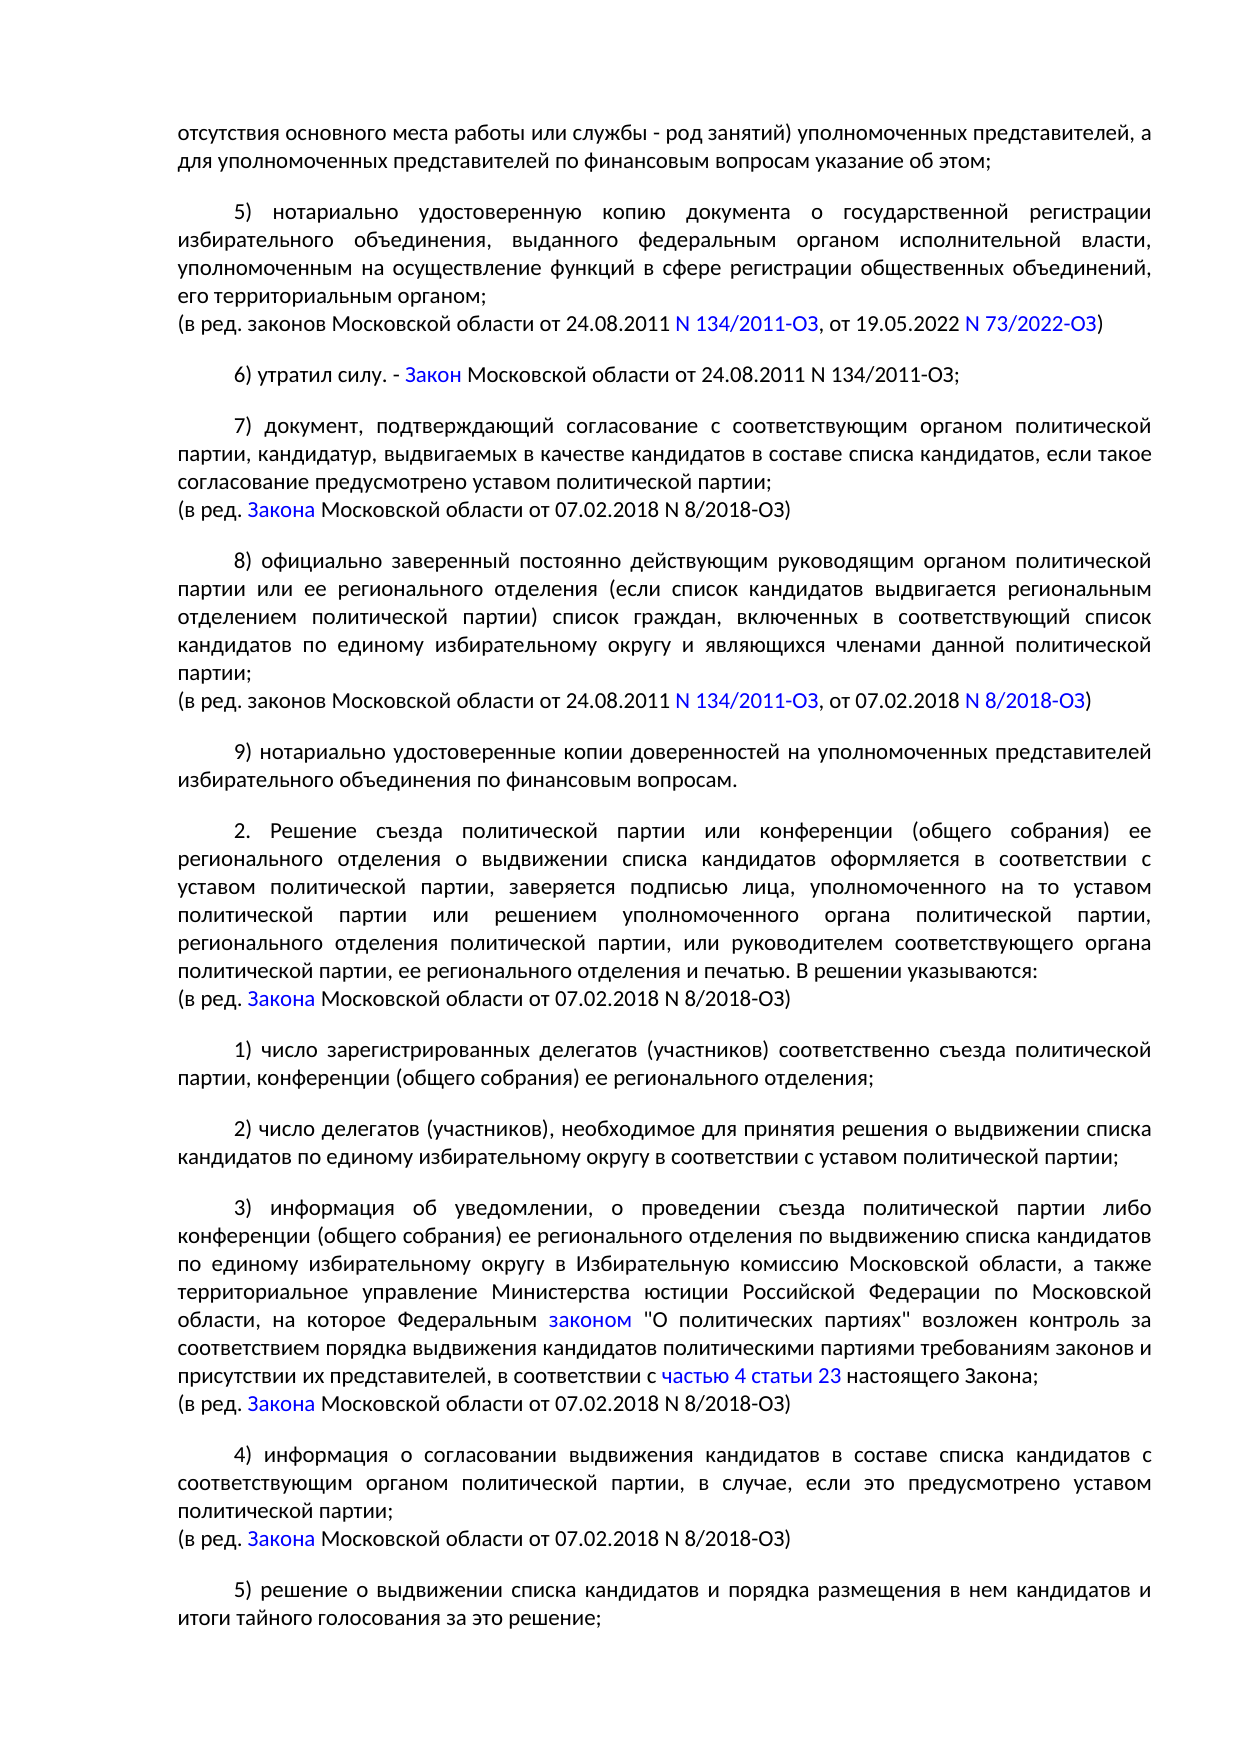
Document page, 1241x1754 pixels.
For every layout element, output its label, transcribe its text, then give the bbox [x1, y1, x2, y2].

text (в ред. законов Московской области от 24.08.2011 N 134/2011-ОЗ, от 19.05.2022 N 73/2022-ОЗ) [177, 309, 1152, 337]
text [177, 1524, 1152, 1552]
text (в ред. Закона Московской области от 07.02.2018 N 8/2018-ОЗ) [177, 495, 1152, 523]
text 4) информация о согласовании выдвижения кандидатов в составе списка кандидатов с соответствующим органом политической партии, в случае, если это предусмотрено уставом политической партии; [177, 1440, 1152, 1524]
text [177, 118, 1152, 174]
text 7) документ, подтверждающий согласование с соответствующим органом политической партии, кандидатур, выдвигаемых в качестве кандидатов в составе списка кандидатов, если такое согласование предусмотрено уставом политической партии; [177, 411, 1152, 495]
text 6) утратил силу. - Закон Московской области от 24.08.2011 N 134/2011-ОЗ; [177, 360, 1152, 388]
text (в ред. Закона Московской области от 07.02.2018 N 8/2018-ОЗ) [177, 1389, 1152, 1417]
text 8) официально заверенный постоянно действующим руководящим органом политической партии или ее регионального отделения (если список кандидатов выдвигается региональным отделением политической партии) список граждан, включенных в соответствующий список кандидатов по единому избирательному округу и являющихся членами данной политической партии; [177, 546, 1152, 686]
text (в ред. Закона Московской области от 07.02.2018 N 8/2018-ОЗ) [177, 984, 1152, 1012]
text (в ред. законов Московской области от 24.08.2011 N 134/2011-ОЗ, от 07.02.2018 N 8/2018-ОЗ) [177, 686, 1152, 714]
text 9) нотариально удостоверенные копии доверенностей на уполномоченных представителей избирательного объединения по финансовым вопросам. [177, 737, 1152, 793]
text 1) число зарегистрированных делегатов (участников) соответственно съезда политической партии, конференции (общего собрания) ее регионального отделения; [177, 1035, 1152, 1091]
text 3) информация об уведомлении, о проведении съезда политической партии либо конференции (общего собрания) ее регионального отделения по выдвижению списка кандидатов по единому избирательному округу в Избирательную комиссию Московской области, а также территориальное управление Министерства юстиции Российской Федерации по Московской области, на которое Федеральным законом "О политических партиях" возложен контроль за соответствием порядка выдвижения кандидатов политическими партиями требованиям законов и присутствии их представителей, в соответствии с частью 4 статьи 23 настоящего Закона; [177, 1193, 1152, 1389]
text 5) решение о выдвижении списка кандидатов и порядка размещения в нем кандидатов и итоги тайного голосования за это решение; [177, 1575, 1152, 1631]
text 5) нотариально удостоверенную копию документа о государственной регистрации избирательного объединения, выданного федеральным органом исполнительной власти, уполномоченным на осуществление функций в сфере регистрации общественных объединений, его территориальным органом; [177, 197, 1152, 309]
text 2. Решение съезда политической партии или конференции (общего собрания) ее регионального отделения о выдвижении списка кандидатов оформляется в соответствии с уставом политической партии, заверяется подписью лица, уполномоченного на то уставом политической партии или решением уполномоченного органа политической партии, регионального отделения политической партии, или руководителем соответствующего органа политической партии, ее регионального отделения и печатью. В решении указываются: [177, 816, 1152, 984]
text 2) число делегатов (участников), необходимое для принятия решения о выдвижении списка кандидатов по единому избирательному округу в соответствии с уставом политической партии; [177, 1114, 1152, 1170]
